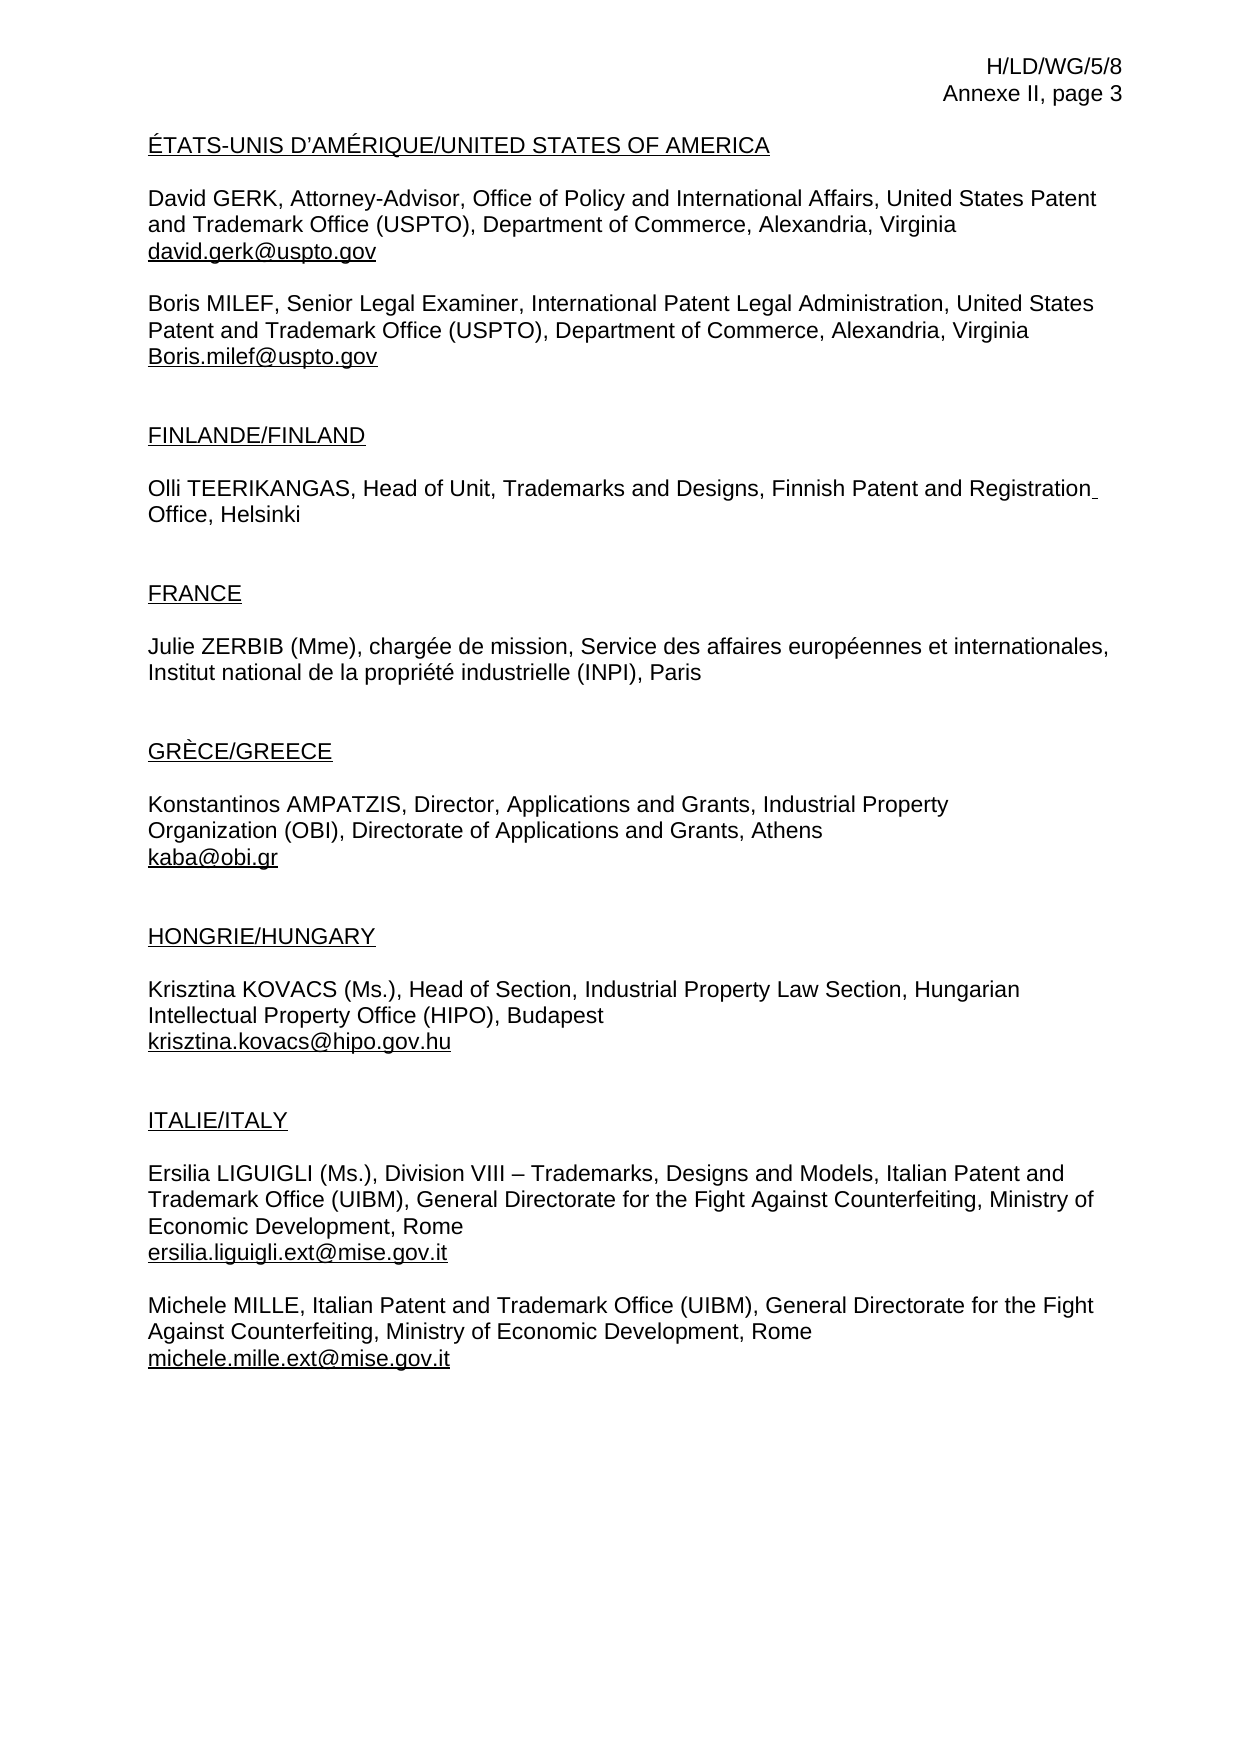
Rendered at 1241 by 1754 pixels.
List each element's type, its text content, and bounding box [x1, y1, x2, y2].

text kaba@obi.gr [148, 844, 1122, 870]
text GRÈCE/GREECE [148, 738, 1122, 765]
text david.gerk@uspto.gov [148, 238, 1122, 264]
text David GERK, Attorney-Advisor, Office of Policy and International Affairs, United States Patent and Trademark Office (USPTO), Department of Commerce, Alexandria, Virginia [148, 185, 1122, 238]
text FINLANDE/FINLAND [148, 422, 1122, 448]
text FRANCE [148, 580, 1122, 607]
text Boris.milef@uspto.gov [148, 343, 1122, 369]
text Konstantinos AMPATZIS, Director, Applications and Grants, Industrial Property Organization (OBI), Directorate of Applications and Grants, Athens [148, 791, 1122, 844]
text Boris MILEF, Senior Legal Examiner, International Patent Legal Administration, United States Patent and Trademark Office (USPTO), Department of Commerce, Alexandria, Virginia [148, 290, 1122, 343]
text Ersilia LIGUIGLI (Ms.), Division VIII – Trademarks, Designs and Models, Italian Patent and Trademark Office (UIBM), General Directorate for the Fight Against Counterfeiting, Ministry of Economic Development, Rome [148, 1160, 1122, 1239]
text michele.mille.ext@mise.gov.it [148, 1344, 1122, 1371]
text Olli TEERIKANGAS, Head of Unit, Trademarks and Designs, Finnish Patent and Registration Office, Helsinki [148, 475, 1122, 527]
text HONGRIE/HUNGARY [148, 923, 1122, 949]
text Julie ZERBIB (Mme), chargée de mission, Service des affaires européennes et internationales, Institut national de la propriété industrielle (INPI), Paris [148, 633, 1122, 686]
text Michele MILLE, Italian Patent and Trademark Office (UIBM), General Directorate for the Fight Against Counterfeiting, Ministry of Economic Development, Rome [148, 1292, 1122, 1344]
text ersilia.liguigli.ext@mise.gov.it [148, 1239, 1122, 1265]
text ITALIE/ITALY [148, 1107, 1122, 1134]
text ÉTATS-UNIS D’AMÉRIQUE/UNITED STATES OF AMERICA [148, 132, 1122, 158]
text krisztina.kovacs@hipo.gov.hu [148, 1028, 1122, 1054]
text Krisztina KOVACS (Ms.), Head of Section, Industrial Property Law Section, Hungarian Intellectual Property Office (HIPO), Budapest [148, 976, 1122, 1028]
